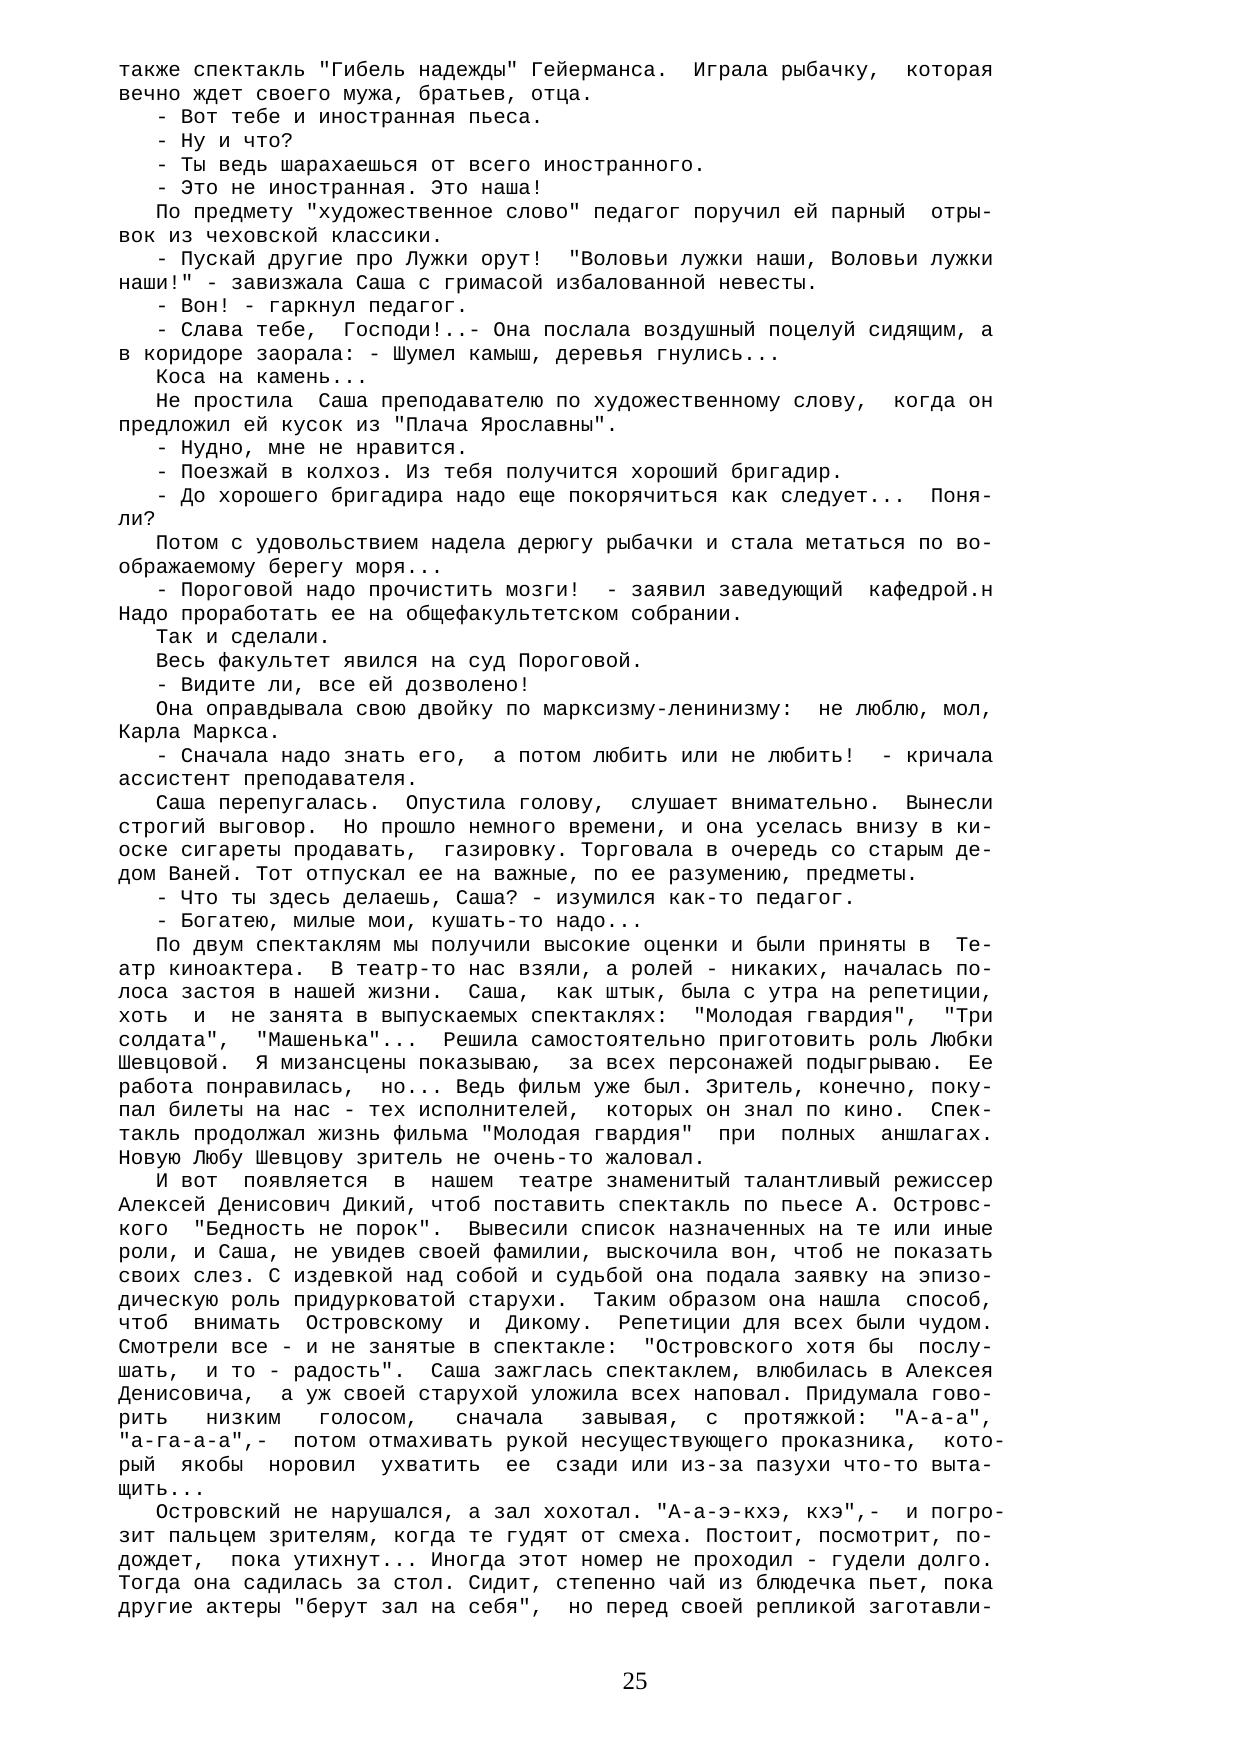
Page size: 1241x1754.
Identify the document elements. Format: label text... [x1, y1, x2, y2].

text Смотрели все - и не занятые в спектакле: "Островского хотя бы послу- [118, 1336, 1152, 1359]
text атр киноактера. В театр-то нас взяли, а ролей - никаких, началась по- [118, 958, 1152, 981]
text вечно ждет своего мужа, братьев, отца. [118, 83, 1152, 106]
text дическую роль придурковатой старухи. Таким образом она нашла способ, [118, 1289, 1152, 1312]
text - Ты ведь шарахаешься от всего иностранного. [118, 154, 1152, 177]
text По двум спектаклям мы получили высокие оценки и были приняты в Те- [118, 934, 1152, 958]
text - Богатею, милые мои, кушать-то надо... [118, 910, 1152, 934]
text пал билеты на нас - тех исполнителей, которых он знал по кино. Спек- [118, 1099, 1152, 1123]
text - Что ты здесь делаешь, Саша? - изумился как-то педагог. [118, 887, 1152, 910]
text также спектакль "Гибель надежды" Гейерманса. Играла рыбачку, которая [118, 59, 1152, 83]
text работа понравилась, но... Ведь фильм уже был. Зритель, конечно, поку- [118, 1076, 1152, 1099]
text - Пускай другие про Лужки орут! "Воловьи лужки наши, Воловьи лужки [118, 248, 1152, 272]
text - Слава тебе, Господи!..- Она послала воздушный поцелуй сидящим, а [118, 319, 1152, 343]
text Шевцовой. Я мизансцены показываю, за всех персонажей подыгрываю. Ее [118, 1052, 1152, 1076]
text Весь факультет явился на суд Пороговой. [118, 650, 1152, 674]
text предложил ей кусок из "Плача Ярославны". [118, 414, 1152, 437]
text в коридоре заорала: - Шумел камыш, деревья гнулись... [118, 343, 1152, 366]
text дождет, пока утихнут... Иногда этот номер не проходил - гудели долго. [118, 1549, 1152, 1572]
text - Вот тебе и иностранная пьеса. [118, 106, 1152, 130]
text - Вон! - гаркнул педагог. [118, 296, 1152, 319]
text Не простила Саша преподавателю по художественному слову, когда он [118, 390, 1152, 414]
text Тогда она садилась за стол. Сидит, степенно чай из блюдечка пьет, пока [118, 1572, 1152, 1596]
text И вот появляется в нашем театре знаменитый талантливый режиссер [118, 1170, 1152, 1194]
text зит пальцем зрителям, когда те гудят от смеха. Постоит, посмотрит, по- [118, 1525, 1152, 1549]
text Алексей Денисович Дикий, чтоб поставить спектакль по пьесе А. Островс- [118, 1194, 1152, 1218]
text своих слез. С издевкой над собой и судьбой она подала заявку на эпизо- [118, 1265, 1152, 1289]
text Новую Любу Шевцову зритель не очень-то жаловал. [118, 1147, 1152, 1170]
text Карла Маркса. [118, 721, 1152, 745]
text рый якобы норовил ухватить ее сзади или из-за пазухи что-то выта- [118, 1454, 1152, 1478]
text рить низким голосом, сначала завывая, с протяжкой: "А-а-а", [118, 1407, 1152, 1431]
text Так и сделали. [118, 627, 1152, 650]
text "а-га-а-а",- потом отмахивать рукой несуществующего проказника, кото- [118, 1431, 1152, 1454]
text шать, и то - радость". Саша зажглась спектаклем, влюбилась в Алексея [118, 1359, 1152, 1383]
text ли? [118, 508, 1152, 532]
text - Сначала надо знать его, а потом любить или не любить! - кричала [118, 745, 1152, 768]
text строгий выговор. Но прошло немного времени, и она уселась внизу в ки- [118, 816, 1152, 839]
text ассистент преподавателя. [118, 768, 1152, 792]
text роли, и Саша, не увидев своей фамилии, выскочила вон, чтоб не показать [118, 1241, 1152, 1265]
text Надо проработать ее на общефакультетском собрании. [118, 603, 1152, 627]
text - Нудно, мне не нравится. [118, 437, 1152, 461]
text оске сигареты продавать, газировку. Торговала в очередь со старым де- [118, 839, 1152, 863]
text - Это не иностранная. Это наша! [118, 177, 1152, 201]
text хоть и не занята в выпускаемых спектаклях: "Молодая гвардия", "Три [118, 1005, 1152, 1028]
text вок из чеховской классики. [118, 224, 1152, 248]
text ображаемому берегу моря... [118, 556, 1152, 579]
text чтоб внимать Островскому и Дикому. Репетиции для всех были чудом. [118, 1312, 1152, 1336]
text Островский не нарушался, а зал хохотал. "А-а-э-кхэ, кхэ",- и погро- [118, 1501, 1152, 1525]
text солдата", "Машенька"... Решила самостоятельно приготовить роль Любки [118, 1028, 1152, 1052]
text - Пороговой надо прочистить мозги! - заявил заведующий кафедрой.н [118, 579, 1152, 603]
text Коса на камень... [118, 366, 1152, 390]
text Потом с удовольствием надела дерюгу рыбачки и стала метаться по во- [118, 532, 1152, 556]
text По предмету "художественное слово" педагог поручил ей парный отры- [118, 201, 1152, 224]
text - Видите ли, все ей дозволено! [118, 674, 1152, 697]
text кого "Бедность не порок". Вывесили список назначенных на те или иные [118, 1218, 1152, 1241]
text дом Ваней. Тот отпускал ее на важные, по ее разумению, предметы. [118, 863, 1152, 887]
text другие актеры "берут зал на себя", но перед своей репликой заготавли- [118, 1596, 1152, 1620]
text - Ну и что? [118, 130, 1152, 154]
text Саша перепугалась. Опустила голову, слушает внимательно. Вынесли [118, 792, 1152, 816]
text - До хорошего бригадира надо еще покорячиться как следует... Поня- [118, 485, 1152, 508]
text такль продолжал жизнь фильма "Молодая гвардия" при полных аншлагах. [118, 1123, 1152, 1147]
text Денисовича, а уж своей старухой уложила всех наповал. Придумала гово- [118, 1383, 1152, 1407]
text щить... [118, 1478, 1152, 1501]
text Она оправдывала свою двойку по марксизму-ленинизму: не люблю, мол, [118, 697, 1152, 721]
text наши!" - завизжала Саша с гримасой избалованной невесты. [118, 272, 1152, 296]
text - Поезжай в колхоз. Из тебя получится хороший бригадир. [118, 461, 1152, 485]
text лоса застоя в нашей жизни. Саша, как штык, была с утра на репетиции, [118, 981, 1152, 1005]
